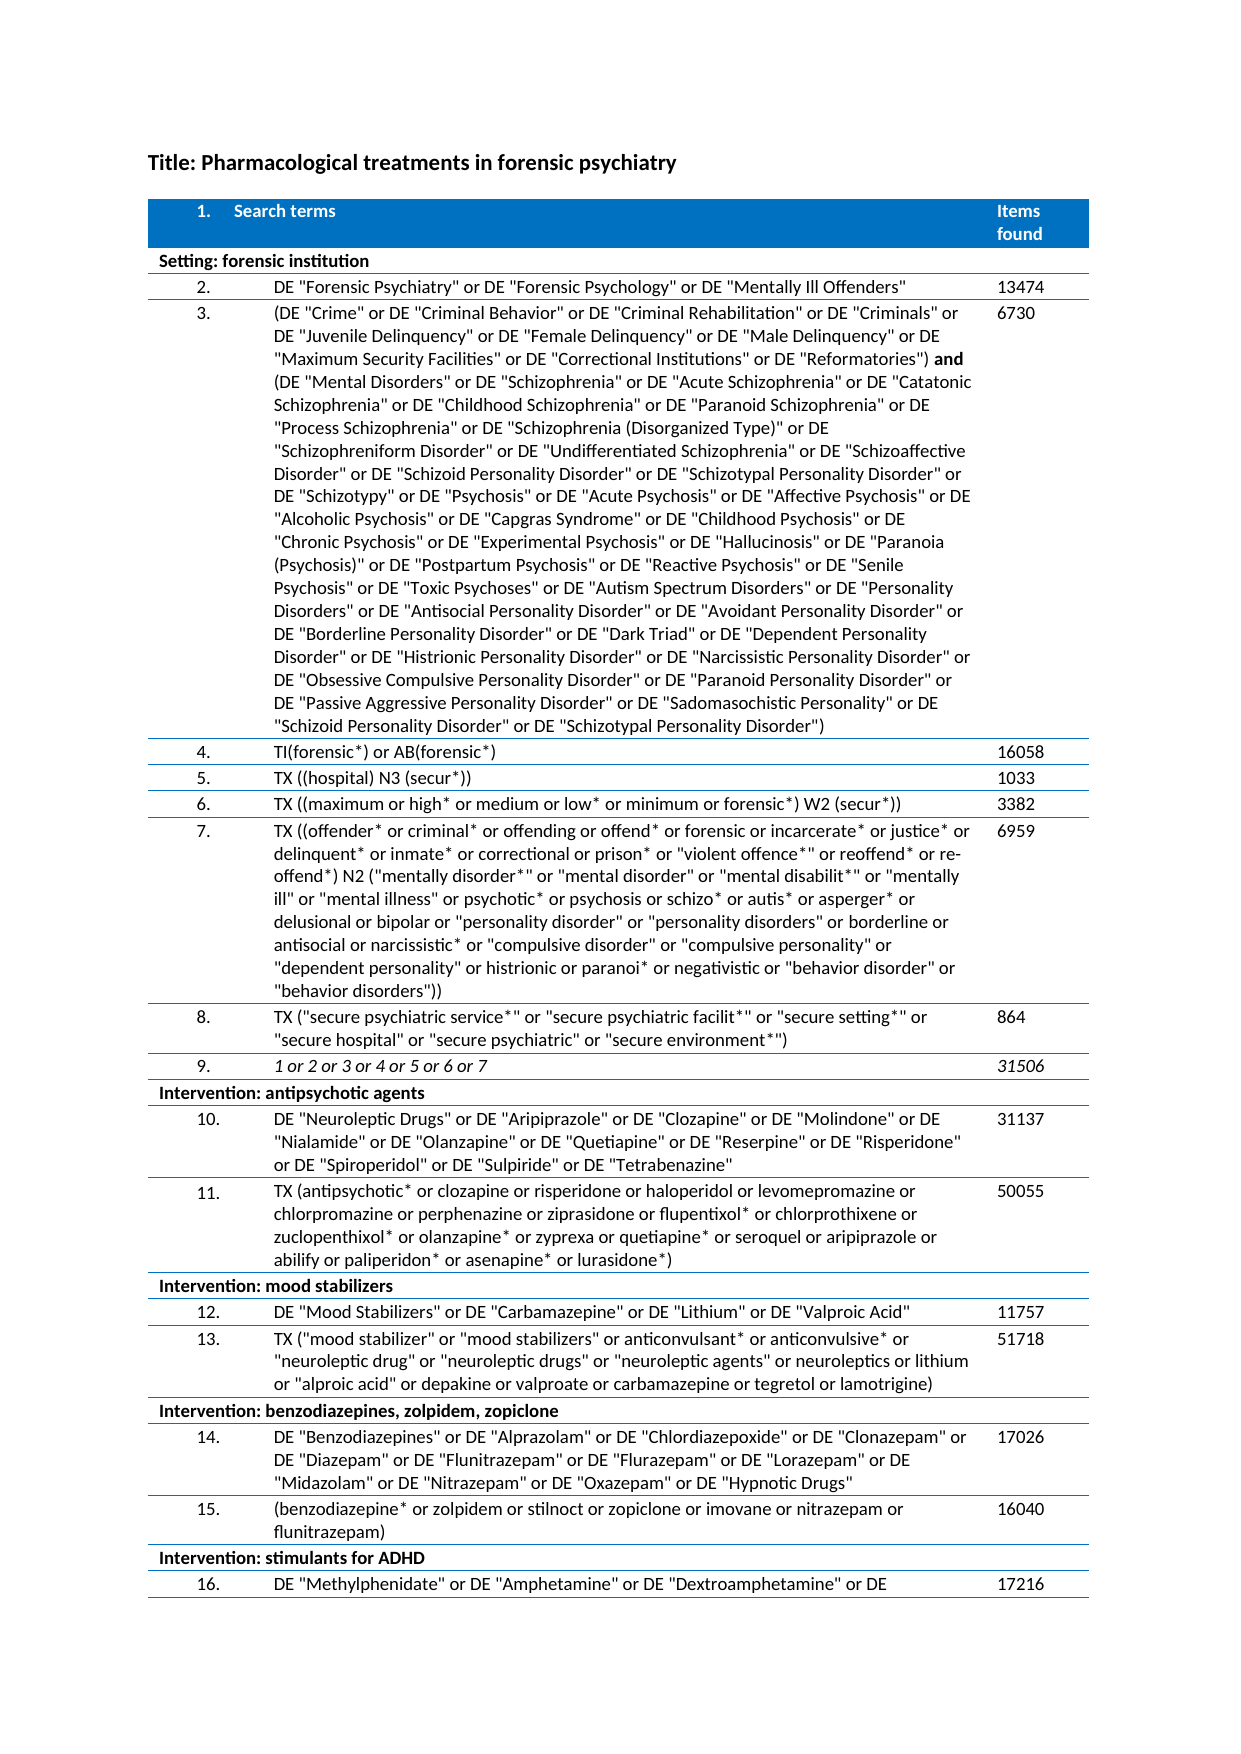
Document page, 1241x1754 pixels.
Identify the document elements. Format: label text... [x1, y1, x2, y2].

table_cell [148, 739, 262, 764]
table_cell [262, 1571, 986, 1597]
table_cell Intervention: antipsychotic agents [148, 1080, 1089, 1105]
table_cell TI(forensic*) or AB(forensic*) [262, 739, 986, 764]
table_cell [148, 1054, 262, 1079]
table_cell [148, 1106, 262, 1177]
table_cell DE "Benzodiazepines" or DE "Alprazolam" or DE "Chlordiazepoxide" or DE "Clonazepam" or DE "Diazepam" or DE "Flunitrazepam" or DE "Flurazepam" or DE "Lorazepam" or DE "Midazolam" or DE "Nitrazepam" or DE "Oxazepam" or DE "Hypnotic Drugs" [262, 1424, 986, 1495]
table_cell [148, 1424, 262, 1495]
table_cell 1 or 2 or 3 or 4 or 5 or 6 or 7 [262, 1054, 986, 1079]
table_cell TX ((hospital) N3 (secur*)) [262, 765, 986, 790]
table_header Search terms [148, 199, 986, 247]
table_cell TX (antipsychotic* or clozapine or risperidone or haloperidol or levomepromazine or chlorpromazine or perphenazine or ziprasidone or flupentixol* or chlorprothixene or zuclopenthixol* or olanzapine* or zyprexa or quetiapine* or seroquel or aripiprazole or abilify or paliperidon* or asenapine* or lurasidone*) [262, 1178, 986, 1272]
table_cell Setting: forensic institution [148, 248, 1089, 273]
table_cell 6730 [986, 300, 1089, 738]
table_cell TX ((offender* or criminal* or offending or offend* or forensic or incarcerate* or justice* or delinquent* or inmate* or correctional or prison* or "violent offence*" or reoffend* or re-offend*) N2 ("mentally disorder*" or "mental disorder" or "mental disabilit*" or "mentally ill" or "mental illness" or psychotic* or psychosis or schizo* or autis* or asperger* or delusional or bipolar or "personality disorder" or "personality disorders" or borderline or antisocial or narcissistic* or "compulsive disorder" or "compulsive personality" or "dependent personality" or histrionic or paranoi* or negativistic or "behavior disorder" or "behavior disorders")) [262, 818, 986, 1003]
text Title: Pharmacological treatments in forensic psychiatry [148, 148, 1093, 176]
table_cell TX ("mood stabilizer" or "mood stabilizers" or anticonvulsant* or anticonvulsive* or "neuroleptic drug" or "neuroleptic drugs" or "neuroleptic agents" or neuroleptics or lithium or "alproic acid" or depakine or valproate or carbamazepine or tegretol or lamotrigine) [262, 1326, 986, 1397]
table_cell TX ("secure psychiatric service*" or "secure psychiatric facilit*" or "secure setting*" or "secure hospital" or "secure psychiatric" or "secure environment*") [262, 1004, 986, 1052]
table_cell (DE "Crime" or DE "Criminal Behavior" or DE "Criminal Rehabilitation" or DE "Criminals" or DE "Juvenile Delinquency" or DE "Female Delinquency" or DE "Male Delinquency" or DE "Maximum Security Facilities" or DE "Correctional Institutions" or DE "Reformatories") and (DE "Mental Disorders" or DE "Schizophrenia" or DE "Acute Schizophrenia" or DE "Catatonic Schizophrenia" or DE "Childhood Schizophrenia" or DE "Paranoid Schizophrenia" or DE "Process Schizophrenia" or DE "Schizophrenia (Disorganized Type)" or DE "Schizophreniform Disorder" or DE "Undifferentiated Schizophrenia" or DE "Schizoaffective Disorder" or DE "Schizoid Personality Disorder" or DE "Schizotypal Personality Disorder" or DE "Schizotypy" or DE "Psychosis" or DE "Acute Psychosis" or DE "Affective Psychosis" or DE "Alcoholic Psychosis" or DE "Capgras Syndrome" or DE "Childhood Psychosis" or DE "Chronic Psychosis" or DE "Experimental Psychosis" or DE "Hallucinosis" or DE "Paranoia (Psychosis)" or DE "Postpartum Psychosis" or DE "Reactive Psychosis" or DE "Senile Psychosis" or DE "Toxic Psychoses" or DE "Autism Spectrum Disorders" or DE "Personality Disorders" or DE "Antisocial Personality Disorder" or DE "Avoidant Personality Disorder" or DE "Borderline Personality Disorder" or DE "Dark Triad" or DE "Dependent Personality Disorder" or DE "Histrionic Personality Disorder" or DE "Narcissistic Personality Disorder" or DE "Obsessive Compulsive Personality Disorder" or DE "Paranoid Personality Disorder" or DE "Passive Aggressive Personality Disorder" or DE "Sadomasochistic Personality" or DE "Schizoid Personality Disorder" or DE "Schizotypal Personality Disorder") [262, 300, 986, 738]
table_cell 13474 [986, 274, 1089, 299]
table_cell [148, 1326, 262, 1397]
table_cell 16058 [986, 739, 1089, 764]
table_header Items found [986, 199, 1089, 247]
table_cell TX ((maximum or high* or medium or low* or minimum or forensic*) W2 (secur*)) [262, 791, 986, 817]
table_cell [148, 791, 262, 817]
table_cell DE "Mood Stabilizers" or DE "Carbamazepine" or DE "Lithium" or DE "Valproic Acid" [262, 1299, 986, 1324]
table_cell [148, 300, 262, 738]
table_cell 1033 [986, 765, 1089, 790]
table_cell 11757 [986, 1299, 1089, 1324]
table_cell 16040 [986, 1496, 1089, 1544]
table_cell 50055 [986, 1178, 1089, 1272]
table_cell Intervention: stimulants for ADHD [148, 1545, 1089, 1570]
table_cell [148, 274, 262, 299]
table_cell Intervention: benzodiazepines, zolpidem, zopiclone [148, 1398, 1089, 1423]
table_cell DE "Forensic Psychiatry" or DE "Forensic Psychology" or DE "Mentally Ill Offenders" [262, 274, 986, 299]
table_cell 31506 [986, 1054, 1089, 1079]
table_cell 51718 [986, 1326, 1089, 1397]
table_cell 17216 [986, 1571, 1089, 1597]
table_cell [148, 765, 262, 790]
table_cell 3382 [986, 791, 1089, 817]
table_cell 17026 [986, 1424, 1089, 1495]
table_cell 864 [986, 1004, 1089, 1052]
table_cell 31137 [986, 1106, 1089, 1177]
table_cell DE "Neuroleptic Drugs" or DE "Aripiprazole" or DE "Clozapine" or DE "Molindone" or DE "Nialamide" or DE "Olanzapine" or DE "Quetiapine" or DE "Reserpine" or DE "Risperidone" or DE "Spiroperidol" or DE "Sulpiride" or DE "Tetrabenazine" [262, 1106, 986, 1177]
table_cell [148, 1496, 262, 1544]
table_cell [148, 1178, 262, 1272]
table_cell [148, 1299, 262, 1324]
table_cell [148, 818, 262, 1003]
table_cell (benzodiazepine* or zolpidem or stilnoct or zopiclone or imovane or nitrazepam or flunitrazepam) [262, 1496, 986, 1544]
table_cell [148, 1571, 262, 1597]
table_cell Intervention: mood stabilizers [148, 1273, 1089, 1298]
table_cell [148, 1004, 262, 1052]
table_cell 6959 [986, 818, 1089, 1003]
